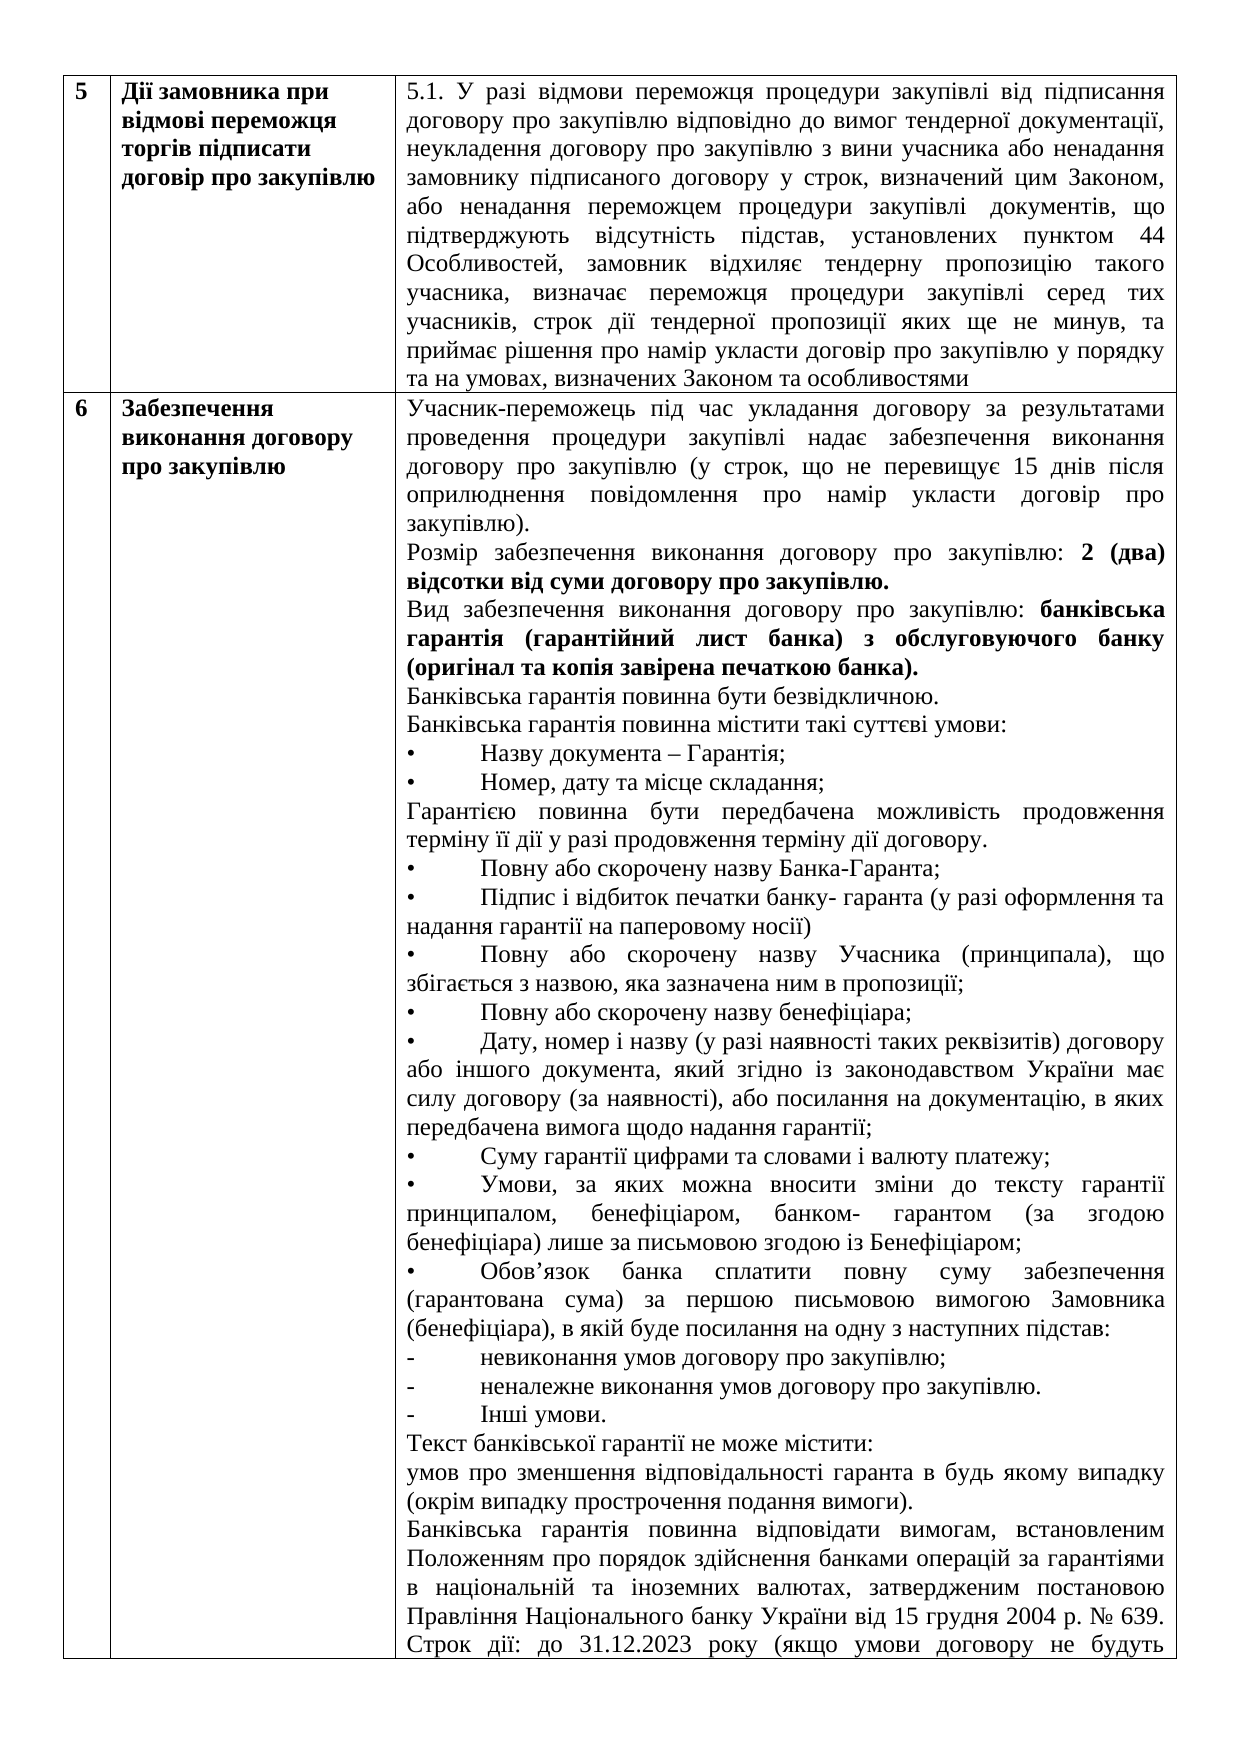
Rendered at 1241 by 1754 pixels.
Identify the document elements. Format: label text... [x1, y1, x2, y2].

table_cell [111, 393, 395, 1658]
table_cell Дії замовника при відмові переможця торгів підписати договір про закупівлю [111, 76, 395, 392]
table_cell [396, 393, 1176, 1658]
table_cell 5 [64, 76, 110, 392]
table_cell 6 [64, 393, 110, 1658]
table_cell 5.1. У разі відмови переможця процедури закупівлі від підписання договору про закупівлю відповідно до вимог тендерної документації, неукладення договору про закупівлю з вини учасника або ненадання замовнику підписаного договору у строк, визначений цим Законом, або ненадання переможцем процедури закупівлі документів, що підтверджують відсутність підстав, установлених пунктом 44 Особливостей, замовник відхиляє тендерну пропозицію такого учасника, визначає переможця процедури закупівлі серед тих учасників, строк дії тендерної пропозиції яких ще не минув, та приймає рішення про намір укласти договір про закупівлю у порядку та на умовах, визначених Законом та особливостями [396, 76, 1176, 392]
